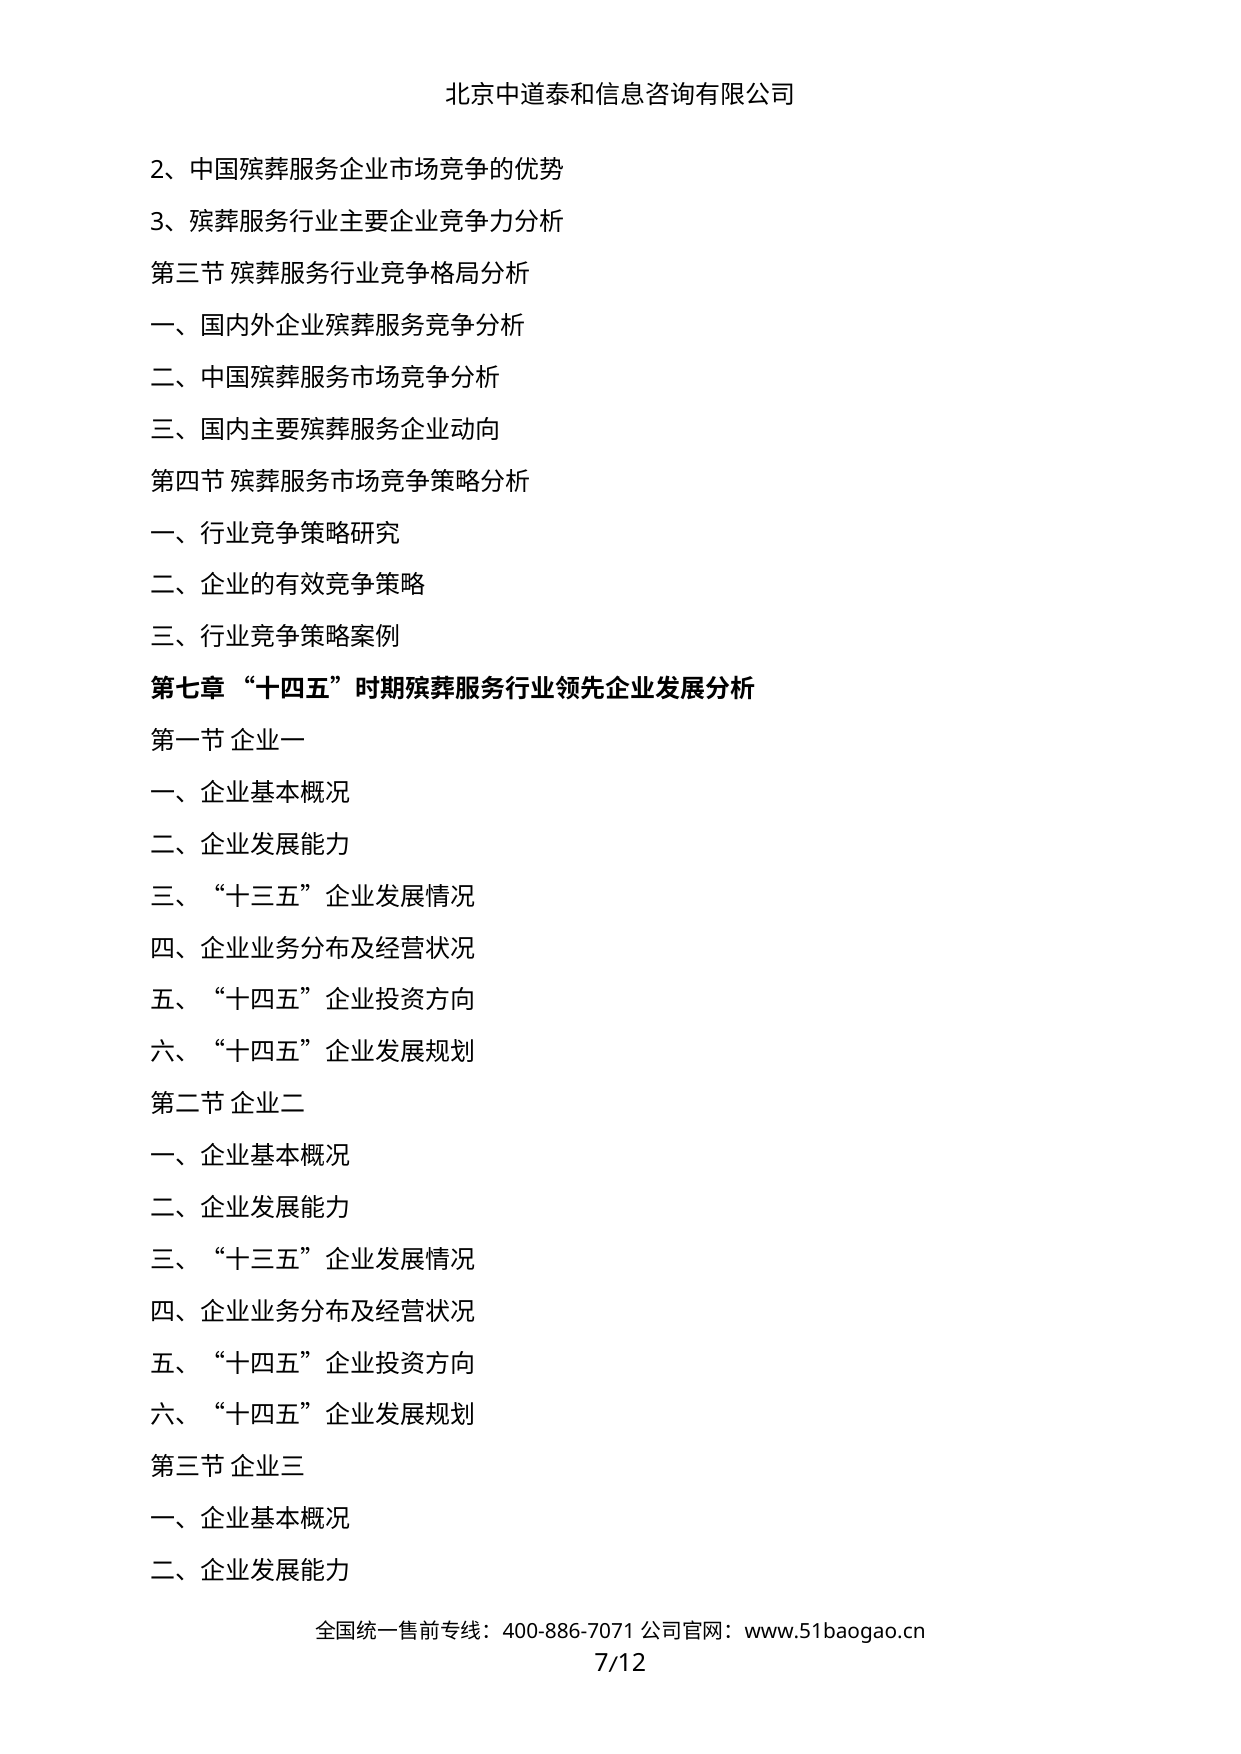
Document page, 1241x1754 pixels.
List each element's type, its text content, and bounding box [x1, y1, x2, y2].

text 六、“十四五”企业发展规划 [150, 1032, 1090, 1068]
text 第一节 企业一 [150, 721, 1090, 757]
text 六、“十四五”企业发展规划 [150, 1395, 1090, 1431]
text 第二节 企业二 [150, 1084, 1090, 1120]
text 二、企业发展能力 [150, 824, 1090, 861]
text 三、“十三五”企业发展情况 [150, 876, 1090, 912]
text 一、企业基本概况 [150, 1499, 1090, 1535]
text 二、中国殡葬服务市场竞争分析 [150, 357, 1090, 394]
text 一、国内外企业殡葬服务竞争分析 [150, 306, 1090, 342]
text 三、行业竞争策略案例 [150, 617, 1090, 653]
text 一、行业竞争策略研究 [150, 513, 1090, 549]
text 三、国内主要殡葬服务企业动向 [150, 409, 1090, 446]
text 四、企业业务分布及经营状况 [150, 1291, 1090, 1327]
text 第四节 殡葬服务市场竞争策略分析 [150, 461, 1090, 497]
text 三、“十三五”企业发展情况 [150, 1239, 1090, 1276]
text 一、企业基本概况 [150, 1136, 1090, 1172]
text 二、企业发展能力 [150, 1551, 1090, 1587]
text 二、企业的有效竞争策略 [150, 565, 1090, 601]
text 四、企业业务分布及经营状况 [150, 928, 1090, 964]
text 第三节 企业三 [150, 1447, 1090, 1483]
text 第三节 殡葬服务行业竞争格局分析 [150, 254, 1090, 290]
text 第七章 “十四五”时期殡葬服务行业领先企业发展分析 [150, 669, 1090, 705]
text 五、“十四五”企业投资方向 [150, 1343, 1090, 1379]
text 二、企业发展能力 [150, 1187, 1090, 1224]
text 一、企业基本概况 [150, 772, 1090, 809]
text 五、“十四五”企业投资方向 [150, 980, 1090, 1016]
text 3、殡葬服务行业主要企业竞争力分析 [150, 202, 1090, 238]
text 2、中国殡葬服务企业市场竞争的优势 [150, 150, 1090, 186]
